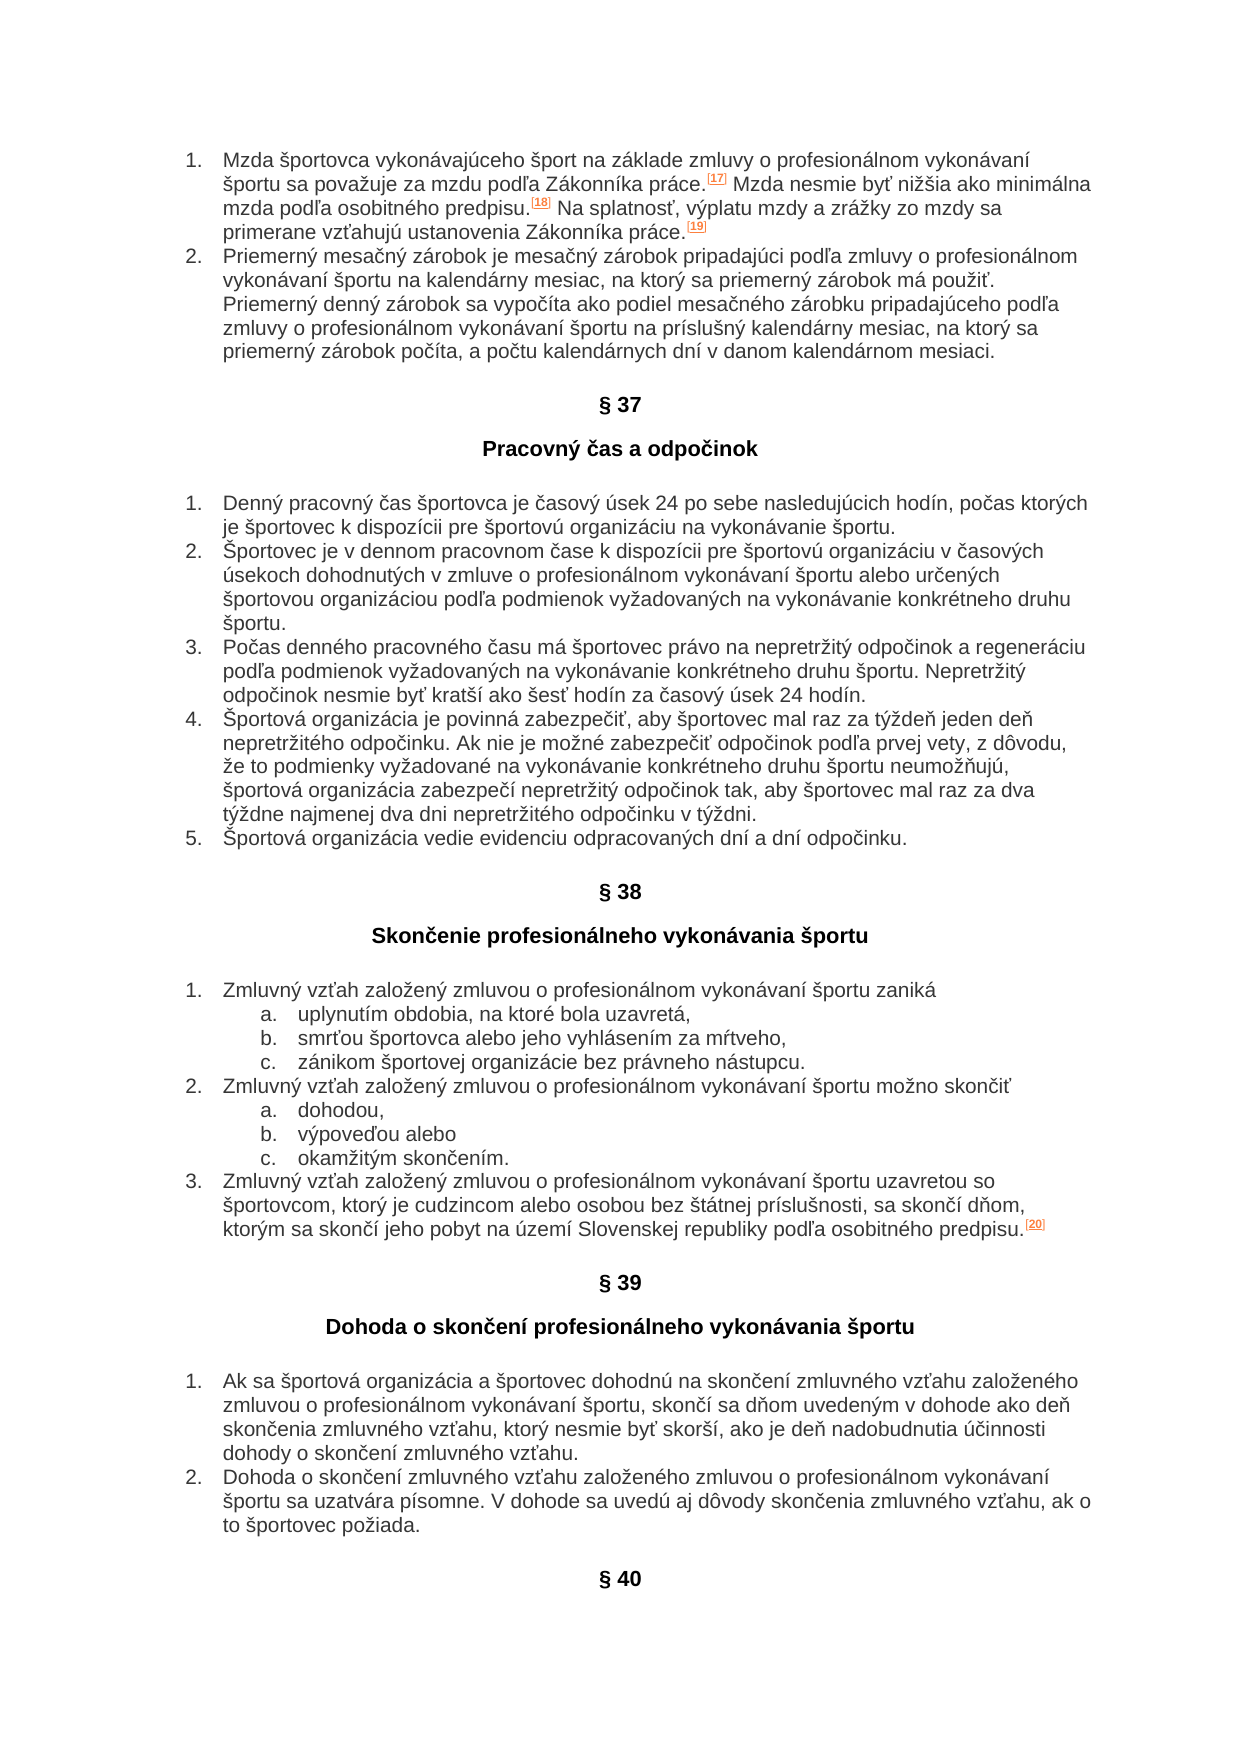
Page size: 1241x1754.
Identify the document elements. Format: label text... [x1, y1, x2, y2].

list Zmluvný vzťah založený zmluvou o profesionálnom vykonávaní športu zaniká [185, 978, 1093, 1002]
list Mzda športovca vykonávajúceho šport na základe zmluvy o profesionálnom vykonávaní športu sa považuje za mzdu podľa Zákonníka práce.[17] Mzda nesmie byť nižšia ako minimálna mzda podľa osobitného predpisu.[18] Na splatnosť, výplatu mzdy a zrážky zo mzdy sa primerane vzťahujú ustanovenia Zákonníka práce.[19] [185, 148, 1093, 243]
list dohodou, [260, 1097, 1093, 1121]
list Priemerný mesačný zárobok je mesačný zárobok pripadajúci podľa zmluvy o profesionálnom vykonávaní športu na kalendárny mesiac, na ktorý sa priemerný zárobok má použiť. Priemerný denný zárobok sa vypočíta ako podiel mesačného zárobku pripadajúceho podľa zmluvy o profesionálnom vykonávaní športu na príslušný kalendárny mesiac, na ktorý sa priemerný zárobok počíta, a počtu kalendárnych dní v danom kalendárnom mesiaci. [185, 243, 1093, 363]
list uplynutím obdobia, na ktoré bola uzavretá, [260, 1002, 1093, 1026]
list výpoveďou alebo [260, 1121, 1093, 1145]
list Dohoda o skončení zmluvného vzťahu založeného zmluvou o profesionálnom vykonávaní športu sa uzatvára písomne. V dohode sa uvedú aj dôvody skončenia zmluvného vzťahu, ak o to športovec požiada. [185, 1464, 1093, 1536]
text § 39 [148, 1270, 1093, 1296]
text Dohoda o skončení profesionálneho vykonávania športu [148, 1314, 1093, 1339]
list okamžitým skončením. [260, 1145, 1093, 1169]
list Športovec je v dennom pracovnom čase k dispozícii pre športovú organizáciu v časových úsekoch dohodnutých v zmluve o profesionálnom vykonávaní športu alebo určených športovou organizáciou podľa podmienok vyžadovaných na vykonávanie konkrétneho druhu športu. [185, 539, 1093, 634]
list smrťou športovca alebo jeho vyhlásením za mŕtveho, [260, 1026, 1093, 1049]
text Pracovný čas a odpočinok [148, 436, 1093, 462]
list Počas denného pracovného času má športovec právo na nepretržitý odpočinok a regeneráciu podľa podmienok vyžadovaných na vykonávanie konkrétneho druhu športu. Nepretržitý odpočinok nesmie byť kratší ako šesť hodín za časový úsek 24 hodín. [185, 634, 1093, 706]
list Ak sa športová organizácia a športovec dohodnú na skončení zmluvného vzťahu založeného zmluvou o profesionálnom vykonávaní športu, skončí sa dňom uvedeným v dohode ako deň skončenia zmluvného vzťahu, ktorý nesmie byť skorší, ako je deň nadobudnutia účinnosti dohody o skončení zmluvného vzťahu. [185, 1369, 1093, 1464]
text § 37 [148, 392, 1093, 418]
list Denný pracovný čas športovca je časový úsek 24 po sebe nasledujúcich hodín, počas ktorých je športovec k dispozícii pre športovú organizáciu na vykonávanie športu. [185, 491, 1093, 539]
text § 38 [148, 879, 1093, 904]
list Zmluvný vzťah založený zmluvou o profesionálnom vykonávaní športu uzavretou so športovcom, ktorý je cudzincom alebo osobou bez štátnej príslušnosti, sa skončí dňom, ktorým sa skončí jeho pobyt na území Slovenskej republiky podľa osobitného predpisu.[20] [185, 1169, 1093, 1241]
text Skončenie profesionálneho vykonávania športu [148, 923, 1093, 948]
text § 40 [148, 1566, 1093, 1591]
list Športová organizácia je povinná zabezpečiť, aby športovec mal raz za týždeň jeden deň nepretržitého odpočinku. Ak nie je možné zabezpečiť odpočinok podľa prvej vety, z dôvodu, že to podmienky vyžadované na vykonávanie konkrétneho druhu športu neumožňujú, športová organizácia zabezpečí nepretržitý odpočinok tak, aby športovec mal raz za dva týždne najmenej dva dni nepretržitého odpočinku v týždni. [185, 706, 1093, 826]
list Zmluvný vzťah založený zmluvou o profesionálnom vykonávaní športu možno skončiť [185, 1073, 1093, 1097]
list zánikom športovej organizácie bez právneho nástupcu. [260, 1049, 1093, 1073]
list Športová organizácia vedie evidenciu odpracovaných dní a dní odpočinku. [185, 826, 1093, 850]
